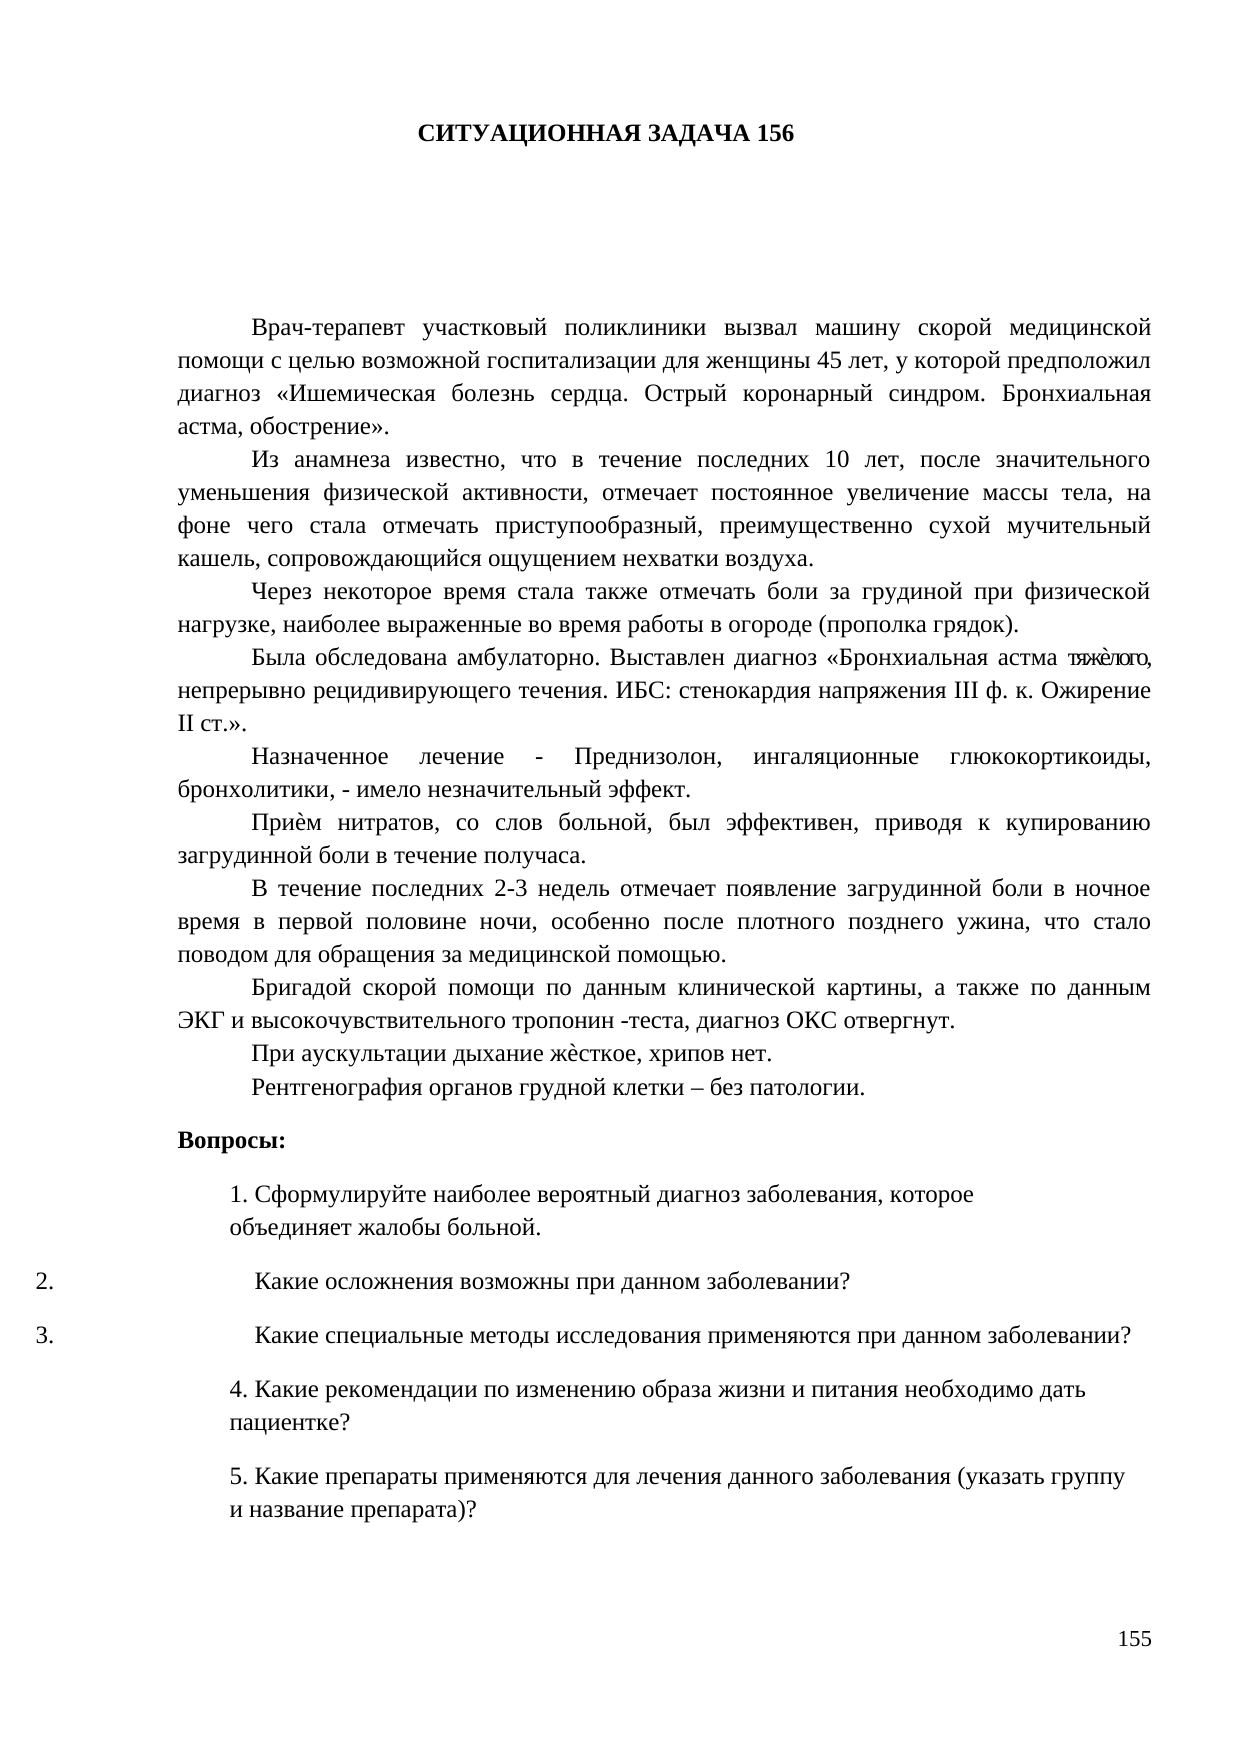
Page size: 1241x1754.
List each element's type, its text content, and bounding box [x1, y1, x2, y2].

list Какие специальные методы исследования применяются при данном заболевании? [35, 1320, 1240, 1348]
text Из анамнеза известно, что в течение последних 10 лет, после значительного уменьшения физической активности, отмечает постоянное увеличение массы тела, на фоне чего стала отмечать приступообразный, преимущественно сухой мучительный кашель, сопровождающийся ощущением нехватки воздуха. [177, 444, 1152, 572]
text Бригадой скорой помощи по данным клинической картины, а также по данным ЭКГ и высокочувствительного тропонин -теста, диагноз ОКС отвергнут. [177, 972, 1152, 1034]
text Через некоторое время стала также отмечать боли за грудиной при физической нагрузке, наиболее выраженные во время работы в огороде (прополка грядок). [177, 576, 1151, 638]
text Назначенное лечение - Преднизолон, ингаляционные глюкокортикоиды, бронхолитики, - имело незначительный эффект. [177, 741, 1152, 803]
text Приѐм нитратов, со слов больной, был эффективен, приводя к купированию загрудинной боли в течение получаса. [177, 807, 1151, 869]
text Вопросы: [177, 1126, 1240, 1154]
text Врач-терапевт участковый поликлиники вызвал машину скорой медицинской помощи с целью возможной госпитализации для женщины 45 лет, у которой предположил диагноз «Ишемическая болезнь сердца. Острый коронарный синдром. Бронхиальная астма, обострение». [177, 312, 1152, 440]
list Сформулируйте наиболее вероятный диагноз заболевания, которое объединяет жалобы больной. [229, 1179, 1103, 1241]
list Какие рекомендации по изменению образа жизни и питания необходимо дать пациентке? [229, 1374, 1086, 1436]
list Какие осложнения возможны при данном заболевании? [35, 1266, 1240, 1295]
text Была обследована амбулаторно. Выставлен диагноз «Бронхиальная астма тяжѐлого, непрерывно рецидивирующего течения. ИБС: стенокардия напряжения III ф. к. Ожирение II ст.». [177, 642, 1152, 737]
text При аускультации дыхание жѐсткое, хрипов нет. Рентгенография органов грудной клетки – без патологии. [251, 1038, 867, 1100]
text В течение последних 2-3 недель отмечает появление загрудинной боли в ночное время в первой половине ночи, особенно после плотного позднего ужина, что стало поводом для обращения за медицинской помощью. [177, 873, 1152, 968]
list Какие препараты применяются для лечения данного заболевания (указать группу и название препарата)? [229, 1461, 1144, 1522]
